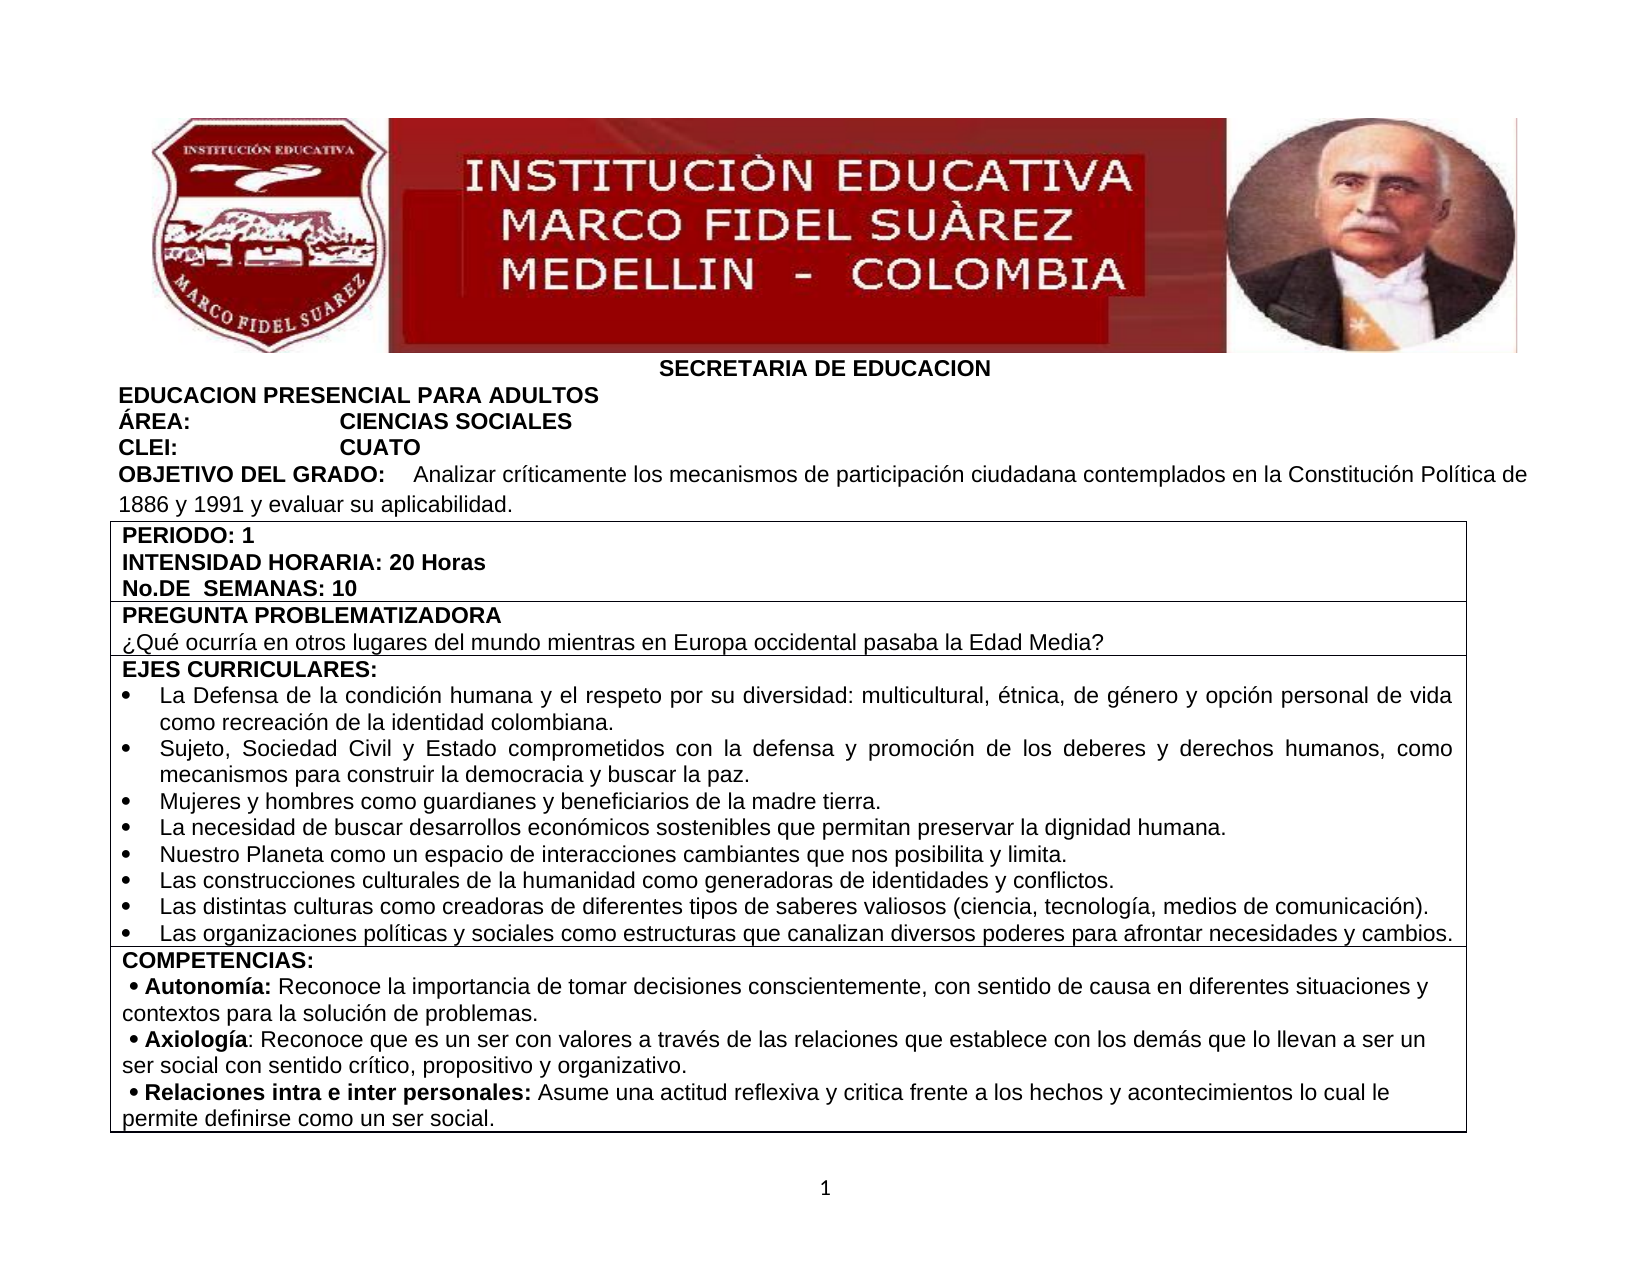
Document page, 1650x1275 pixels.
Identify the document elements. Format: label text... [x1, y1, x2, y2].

table_cell PREGUNTA PROBLEMATIZADORA ¿Qué ocurría en otros lugares del mundo mientras en Europa occidental pasaba la Edad Media? [111, 602, 1466, 655]
text EDUCACION PRESENCIAL PARA ADULTOS [118, 382, 1532, 408]
picture [151, 118, 1517, 353]
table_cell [111, 947, 1466, 1131]
table_header PERIODO: 1 INTENSIDAD HORARIA: 20 Horas No.DE SEMANAS: 10 [111, 522, 1466, 601]
text OBJETIVO DEL GRADO: Analizar críticamente los mecanismos de participación ciudadana contemplados en la Constitución Política de 1886 y 1991 y evaluar su aplicabilidad. [118, 461, 1532, 517]
table_cell EJES CURRICULARES: La Defensa de la condición humana y el respeto por su diversidad: multicultural, étnica, de género y opción personal de vida como recreación de la identidad colombiana. Sujeto, Sociedad Civil y Estado comprometidos con la defensa y promoción de los deberes y derechos humanos, como mecanismos para construir la democracia y buscar la paz. Mujeres y hombres como guardianes y beneficiarios de la madre tierra. La necesidad de buscar desarrollos económicos sostenibles que permitan preservar la dignidad humana. Nuestro Planeta como un espacio de interacciones cambiantes que nos posibilita y limita. Las construcciones culturales de la humanidad como generadoras de identidades y conflictos. Las distintas culturas como creadoras de diferentes tipos de saberes valiosos (ciencia, tecnología, medios de comunicación). Las organizaciones políticas y sociales como estructuras que canalizan diversos poderes para afrontar necesidades y cambios. [111, 656, 1466, 946]
text CLEI: CUATO [118, 434, 1532, 461]
text ÁREA: CIENCIAS SOCIALES [118, 408, 1532, 434]
